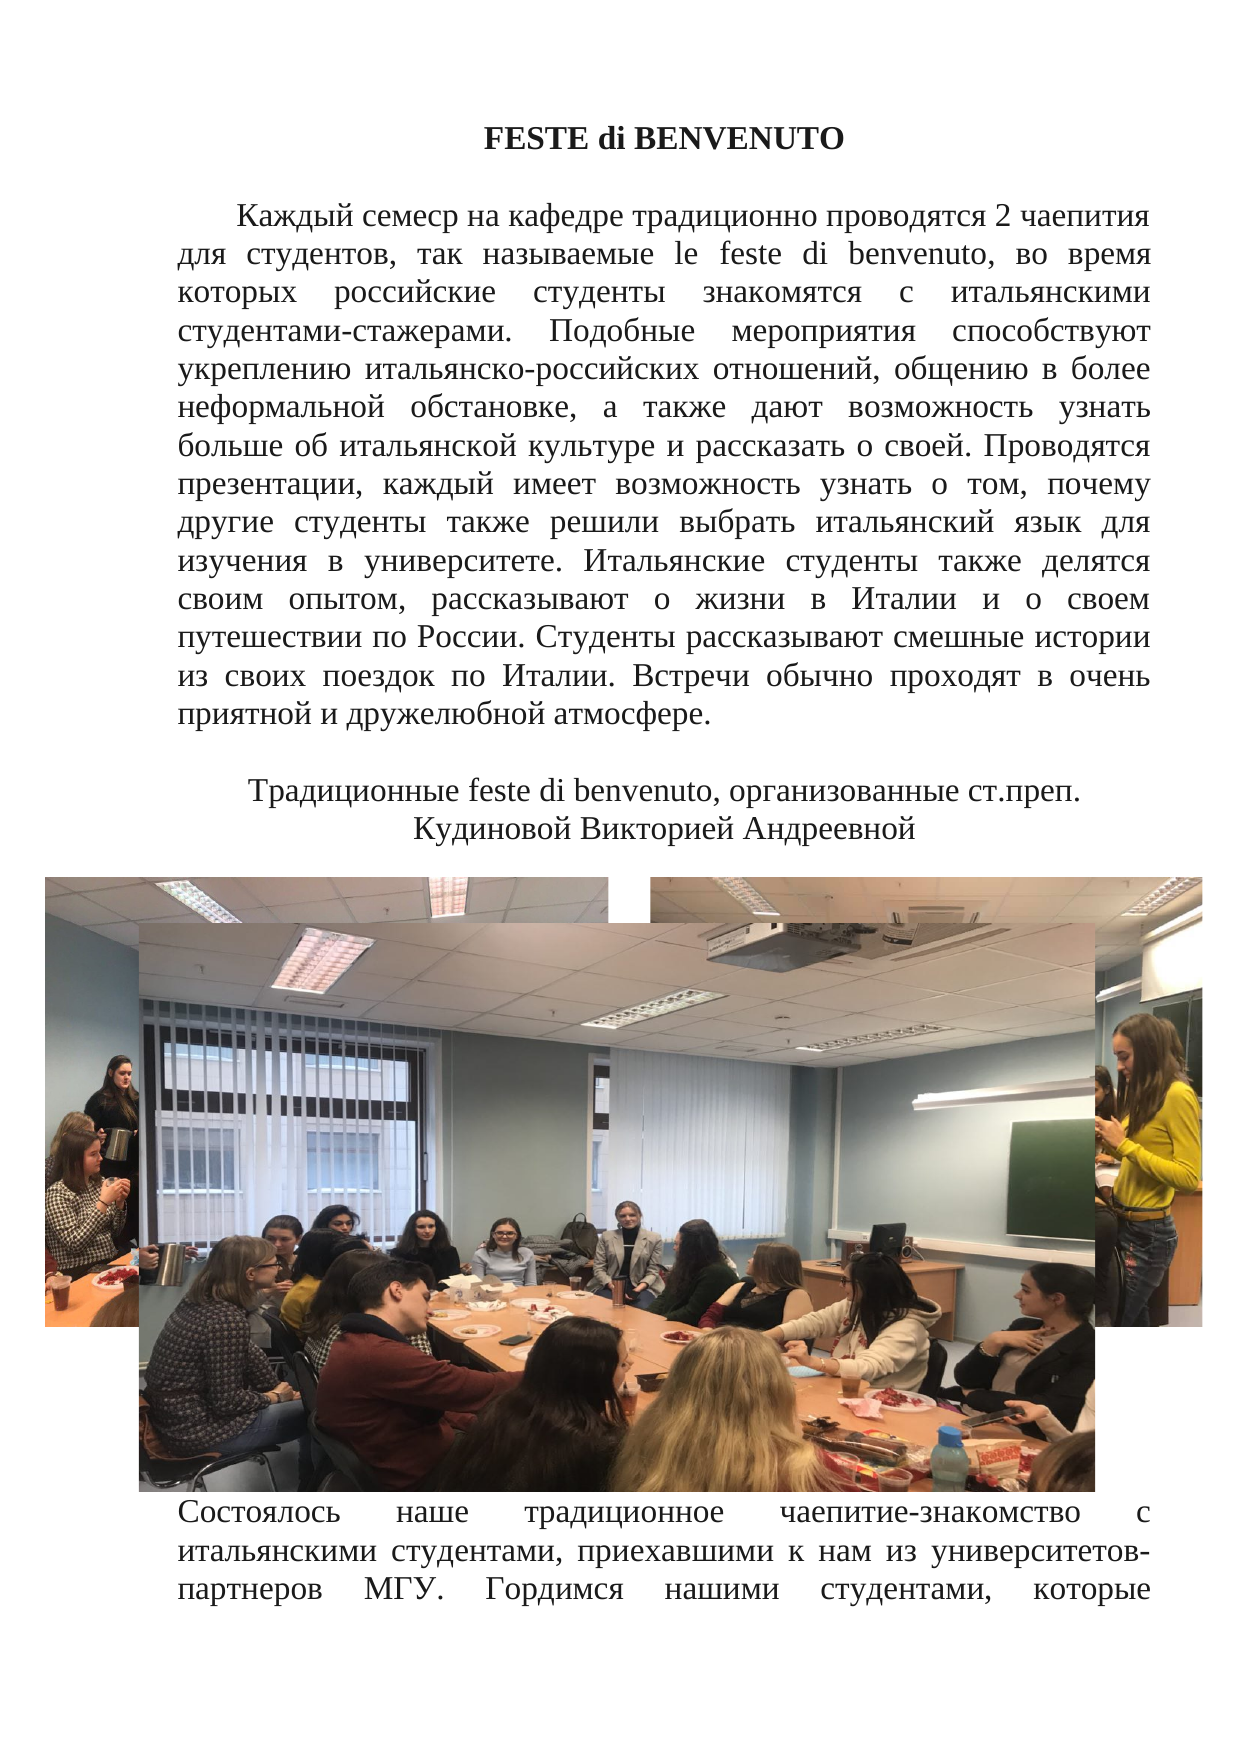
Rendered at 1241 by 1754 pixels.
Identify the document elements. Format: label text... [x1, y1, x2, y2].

picture [45, 877, 1203, 1492]
text FESTE di BENVENUTO [177, 118, 1152, 156]
text Каждый семеср на кафедре традиционно проводятся 2 чаепития для студентов, так называемые le feste di benvenuto, во время которых российские студенты знакомятся с итальянскими студентами-стажерами. Подобные мероприятия способствуют укреплению итальянско-российских отношений, общению в более неформальной обстановке, а также дают возможность узнать больше об итальянской культуре и рассказать о своей. Проводятся презентации, каждый имеет возможность узнать о том, почему другие студенты также решили выбрать итальянский язык для изучения в университете. Итальянские студенты также делятся своим опытом, рассказывают о жизни в Италии и о своем путешествии по России. Студенты рассказывают смешные истории из своих поездок по Италии. Встречи обычно проходят в очень приятной и дружелюбной атмосфере. [177, 195, 1152, 731]
text Традиционные feste di benvenuto, организованные ст.преп. Кудиновой Викторией Андреевной [177, 770, 1152, 847]
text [177, 1327, 1152, 1606]
